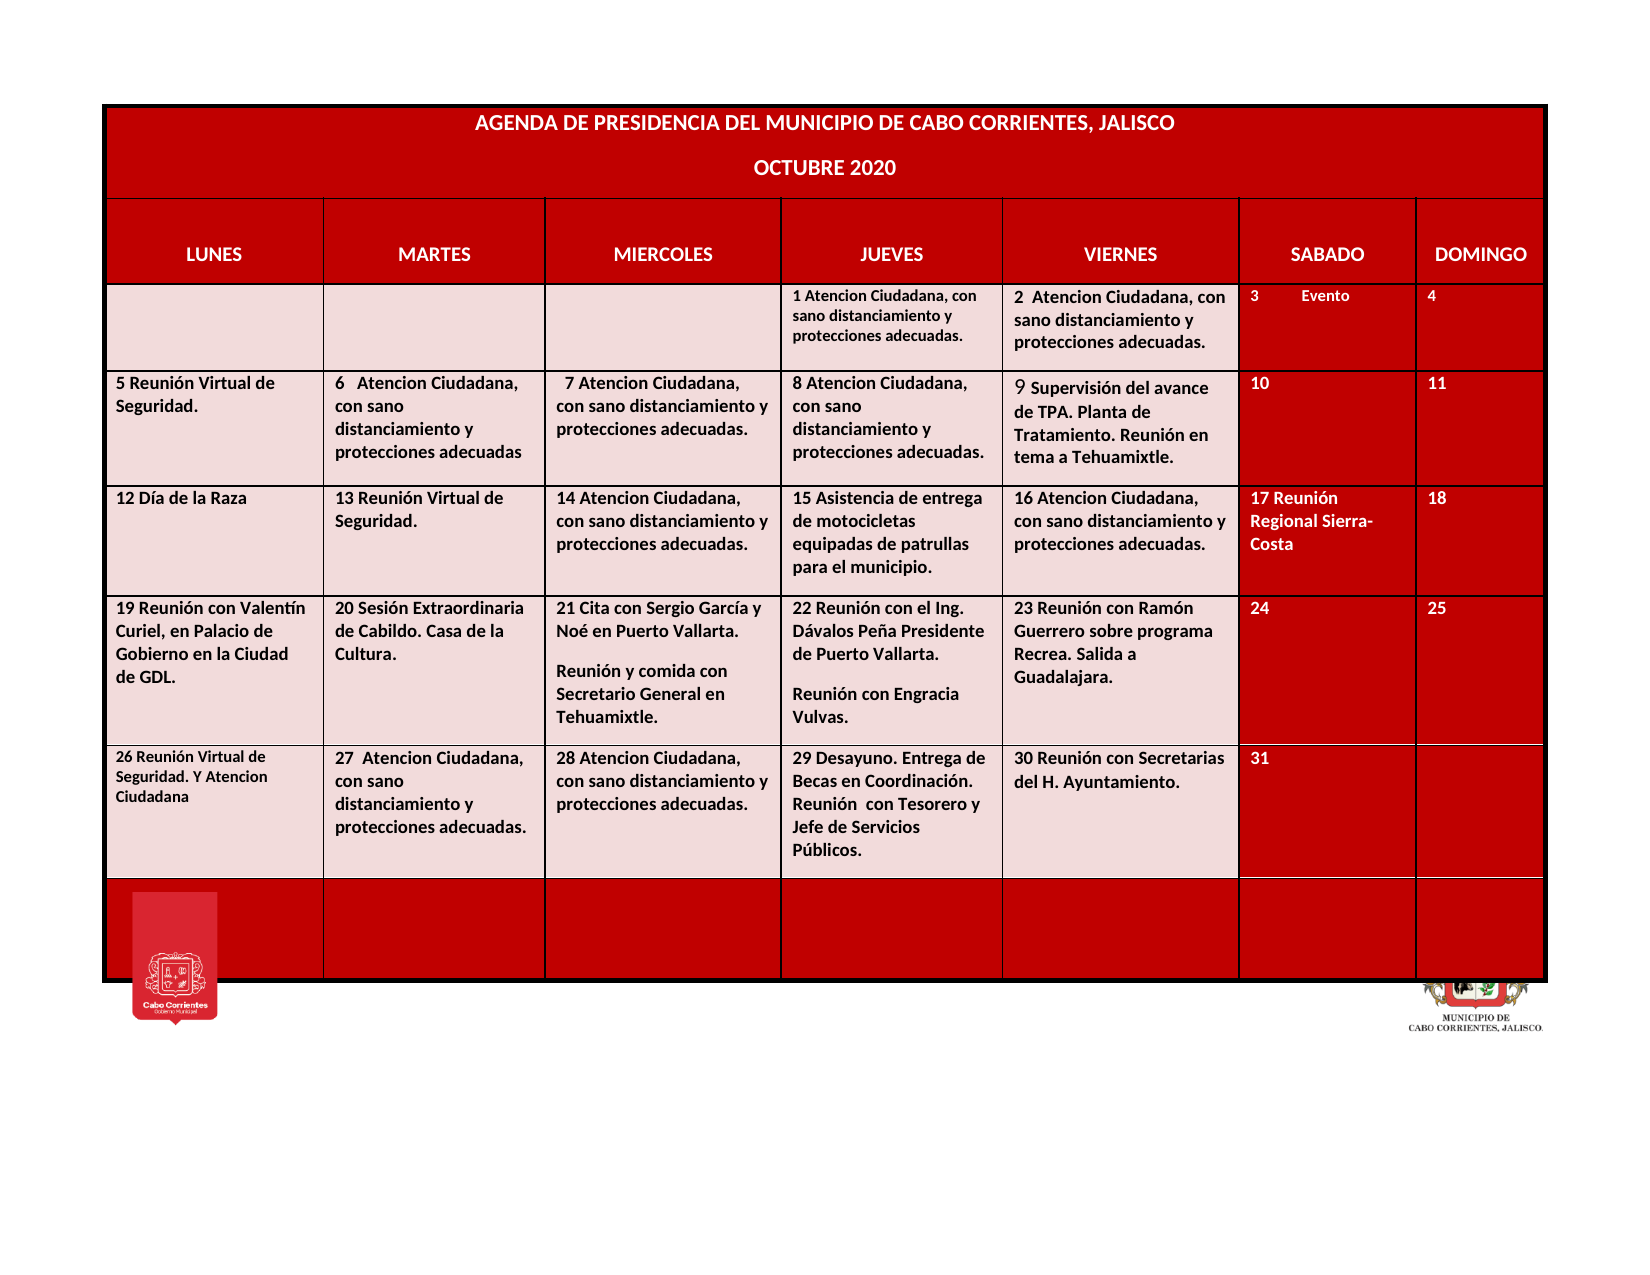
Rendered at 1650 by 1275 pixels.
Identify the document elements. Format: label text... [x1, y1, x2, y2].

picture [1408, 983, 1543, 1032]
table_cell 29 Desayuno. Entrega de Becas en Coordinación. Reunión con Tesorero y Jefe de Servicios Públicos. [782, 746, 1002, 877]
table_cell [1003, 879, 1238, 978]
table_cell 13 Reunión Virtual de Seguridad. [324, 487, 544, 595]
table_cell 15 Asistencia de entrega de motocicletas equipadas de patrullas para el municipio. [782, 487, 1002, 595]
table_cell 19 Reunión con Valentín Curiel, en Palacio de Gobierno en la Ciudad de GDL. [107, 597, 323, 744]
table_cell VIERNES [1003, 199, 1238, 283]
table_cell 18 [1417, 487, 1543, 595]
table_cell [782, 879, 1002, 978]
table_cell [546, 285, 780, 370]
table_cell 14 Atencion Ciudadana, con sano distanciamiento y protecciones adecuadas. [546, 487, 780, 595]
table_cell 17 Reunión Regional Sierra-Costa [1240, 487, 1415, 595]
table_header AGENDA DE PRESIDENCIA DEL MUNICIPIO DE CABO CORRIENTES, JALISCO OCTUBRE 2020 [107, 108, 1543, 197]
table_cell 23 Reunión con Ramón Guerrero sobre programa Recrea. Salida a Guadalajara. [1003, 597, 1238, 744]
table_cell 4 [1417, 285, 1543, 370]
table_cell 30 Reunión con Secretarias del H. Ayuntamiento. [1003, 746, 1238, 877]
table_cell [1417, 879, 1543, 978]
table_cell 7 Atencion Ciudadana, con sano distanciamiento y protecciones adecuadas. [546, 372, 780, 485]
table_cell 16 Atencion Ciudadana, con sano distanciamiento y protecciones adecuadas. [1003, 487, 1238, 595]
table_cell 24 [1240, 597, 1415, 744]
table_cell 10 [1240, 372, 1415, 485]
table_cell 20 Sesión Extraordinaria de Cabildo. Casa de la Cultura. [324, 597, 544, 744]
table_cell SABADO [1240, 199, 1415, 283]
table_cell [324, 285, 544, 370]
table_cell 28 Atencion Ciudadana, con sano distanciamiento y protecciones adecuadas. [546, 746, 780, 877]
table_cell 3 Evento [1240, 285, 1415, 370]
table_cell MIERCOLES [546, 199, 780, 283]
table_cell 6 Atencion Ciudadana, con sano distanciamiento y protecciones adecuadas [324, 372, 544, 485]
table_cell [1240, 879, 1415, 978]
table_cell [546, 879, 780, 978]
table_cell LUNES [107, 199, 323, 283]
table_cell 27 Atencion Ciudadana, con sano distanciamiento y protecciones adecuadas. [324, 746, 544, 877]
table_cell [107, 285, 323, 370]
table_cell [324, 879, 544, 978]
picture [131, 892, 218, 1033]
table_cell 2 Atencion Ciudadana, con sano distanciamiento y protecciones adecuadas. [1003, 285, 1238, 370]
table_cell [1417, 746, 1543, 877]
table_cell 1 Atencion Ciudadana, con sano distanciamiento y protecciones adecuadas. [782, 285, 1002, 370]
table_cell 12 Día de la Raza [107, 487, 323, 595]
table_cell 26 Reunión Virtual de Seguridad. Y Atencion Ciudadana [107, 746, 323, 877]
table_cell 22 Reunión con el Ing. Dávalos Peña Presidente de Puerto Vallarta. Reunión con Engracia Vulvas. [782, 597, 1002, 744]
table_cell 8 Atencion Ciudadana, con sano distanciamiento y protecciones adecuadas. [782, 372, 1002, 485]
table_cell 21 Cita con Sergio García y Noé en Puerto Vallarta. Reunión y comida con Secretario General en Tehuamixtle. [546, 597, 780, 744]
table_cell 31 [1240, 746, 1415, 877]
table_cell 25 [1417, 597, 1543, 744]
table_cell 5 Reunión Virtual de Seguridad. [107, 372, 323, 485]
table_cell JUEVES [782, 199, 1002, 283]
table_cell MARTES [324, 199, 544, 283]
table_cell [107, 879, 323, 978]
table_cell 9 Supervisión del avance de TPA. Planta de Tratamiento. Reunión en tema a Tehuamixtle. [1003, 372, 1238, 485]
table_cell DOMINGO [1417, 199, 1543, 283]
table_cell 11 [1417, 372, 1543, 485]
